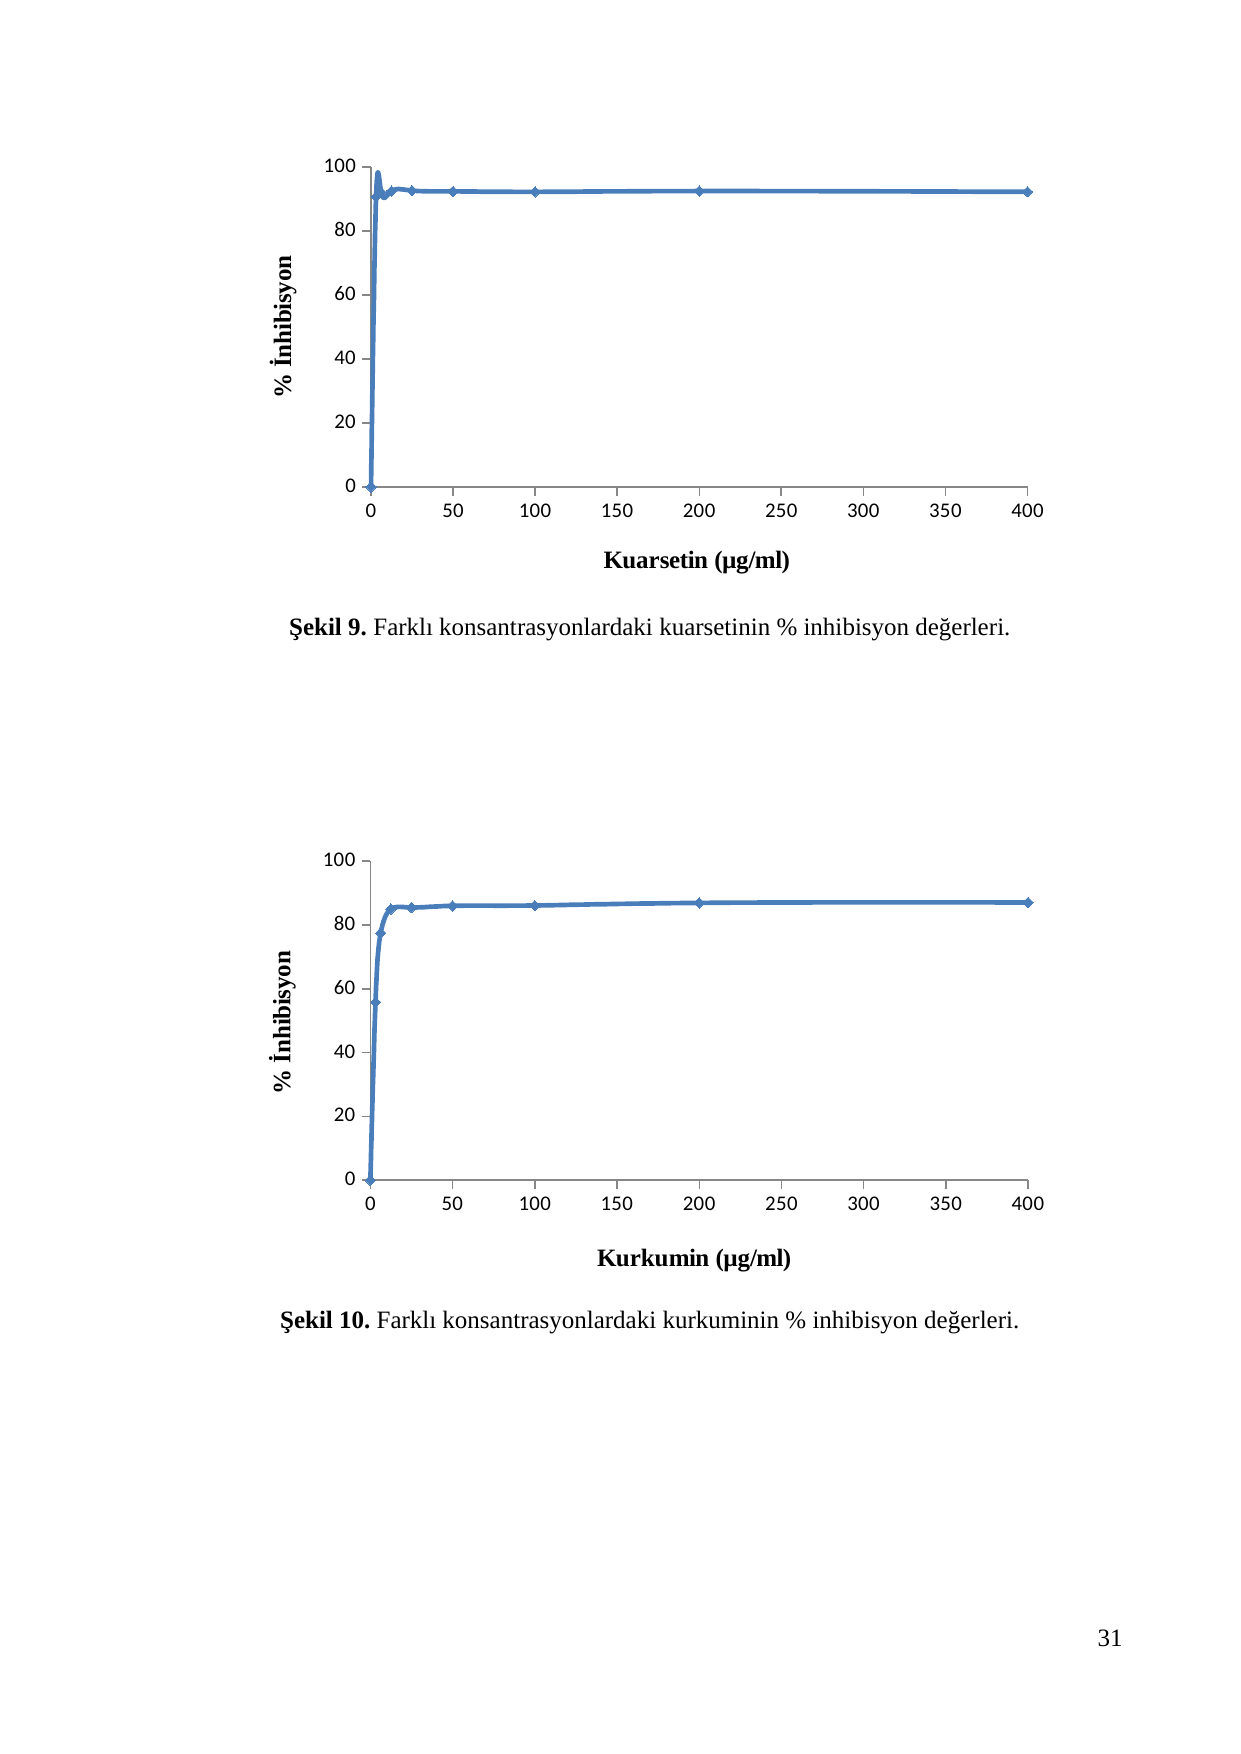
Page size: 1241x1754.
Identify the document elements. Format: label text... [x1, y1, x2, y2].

subtitle Şekil 9. Farklı konsantrasyonlardaki kuarsetinin % inhibisyon değerleri. [177, 612, 1122, 641]
subtitle Şekil 10. Farklı konsantrasyonlardaki kurkuminin % inhibisyon değerleri. [177, 1305, 1122, 1334]
